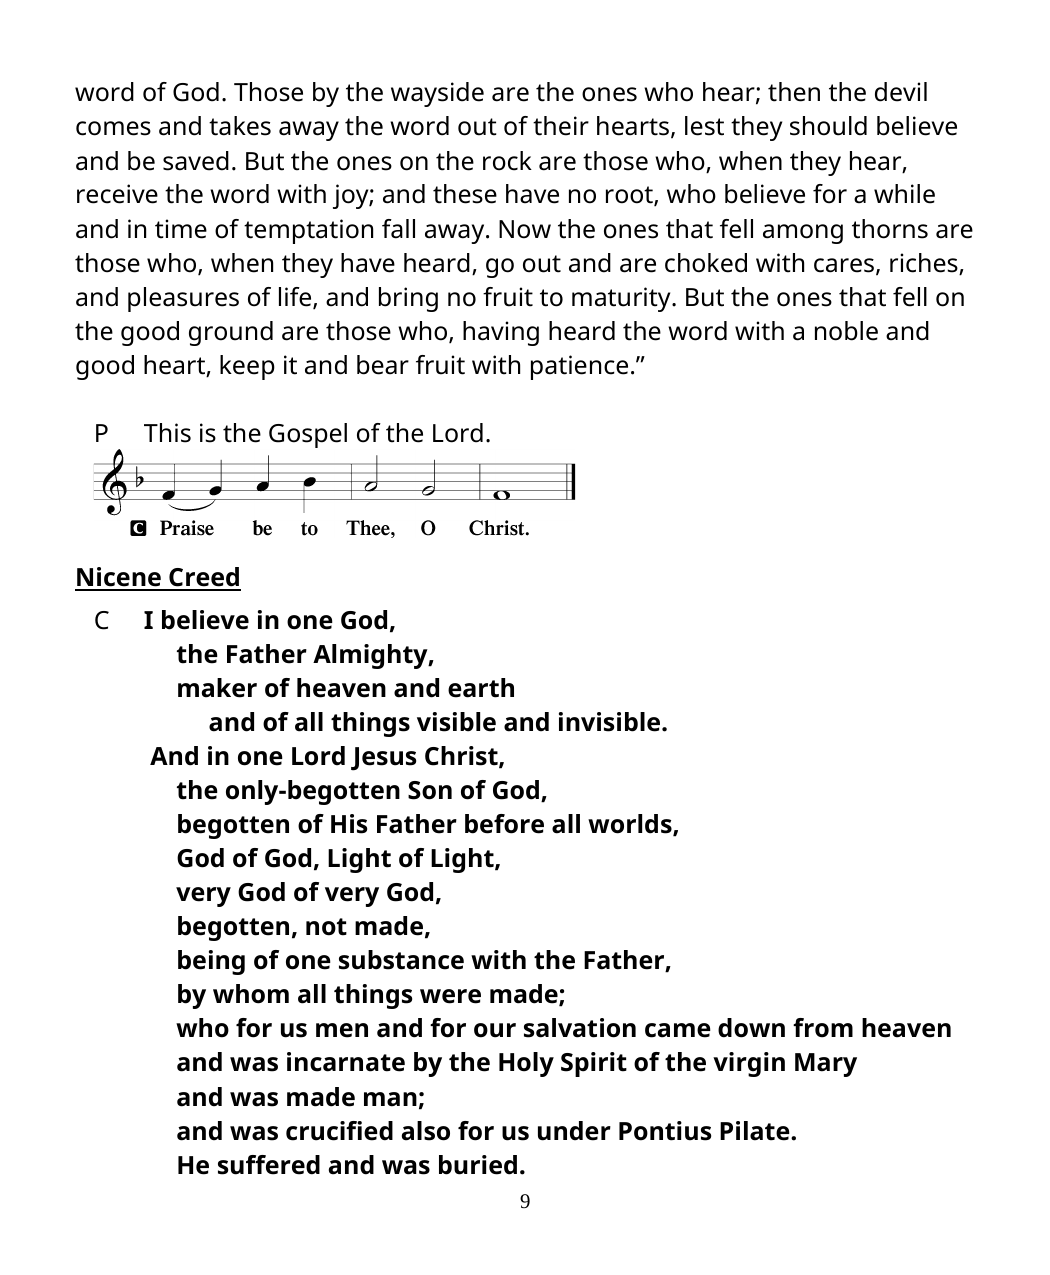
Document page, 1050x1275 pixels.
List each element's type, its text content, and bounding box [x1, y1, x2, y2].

text He suffered and was buried. [144, 1147, 975, 1181]
text and was incarnate by the Holy Spirit of the virgin Mary [144, 1045, 975, 1079]
text being of one substance with the Father, [144, 943, 975, 977]
text Nicene Creed [75, 560, 975, 594]
text P This is the Gospel of the Lord. [94, 416, 975, 450]
text begotten, not made, [144, 909, 975, 943]
text who for us men and for our salvation came down from heaven [144, 1011, 975, 1045]
text and was made man; [144, 1079, 975, 1113]
text begotten of His Father before all worlds, [144, 807, 975, 841]
text And in one Lord Jesus Christ, [144, 738, 975, 773]
text very God of very God, [144, 875, 975, 909]
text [75, 75, 975, 382]
text God of God, Light of Light, [144, 841, 975, 875]
text and of all things visible and invisible. [144, 704, 975, 738]
picture [93, 449, 575, 538]
text the Father Almighty, [144, 636, 975, 670]
text the only-begotten Son of God, [144, 773, 975, 807]
text C I believe in one God, [94, 602, 975, 636]
text maker of heaven and earth [144, 670, 975, 704]
text and was crucified also for us under Pontius Pilate. [144, 1113, 975, 1147]
text by whom all things were made; [144, 977, 975, 1011]
